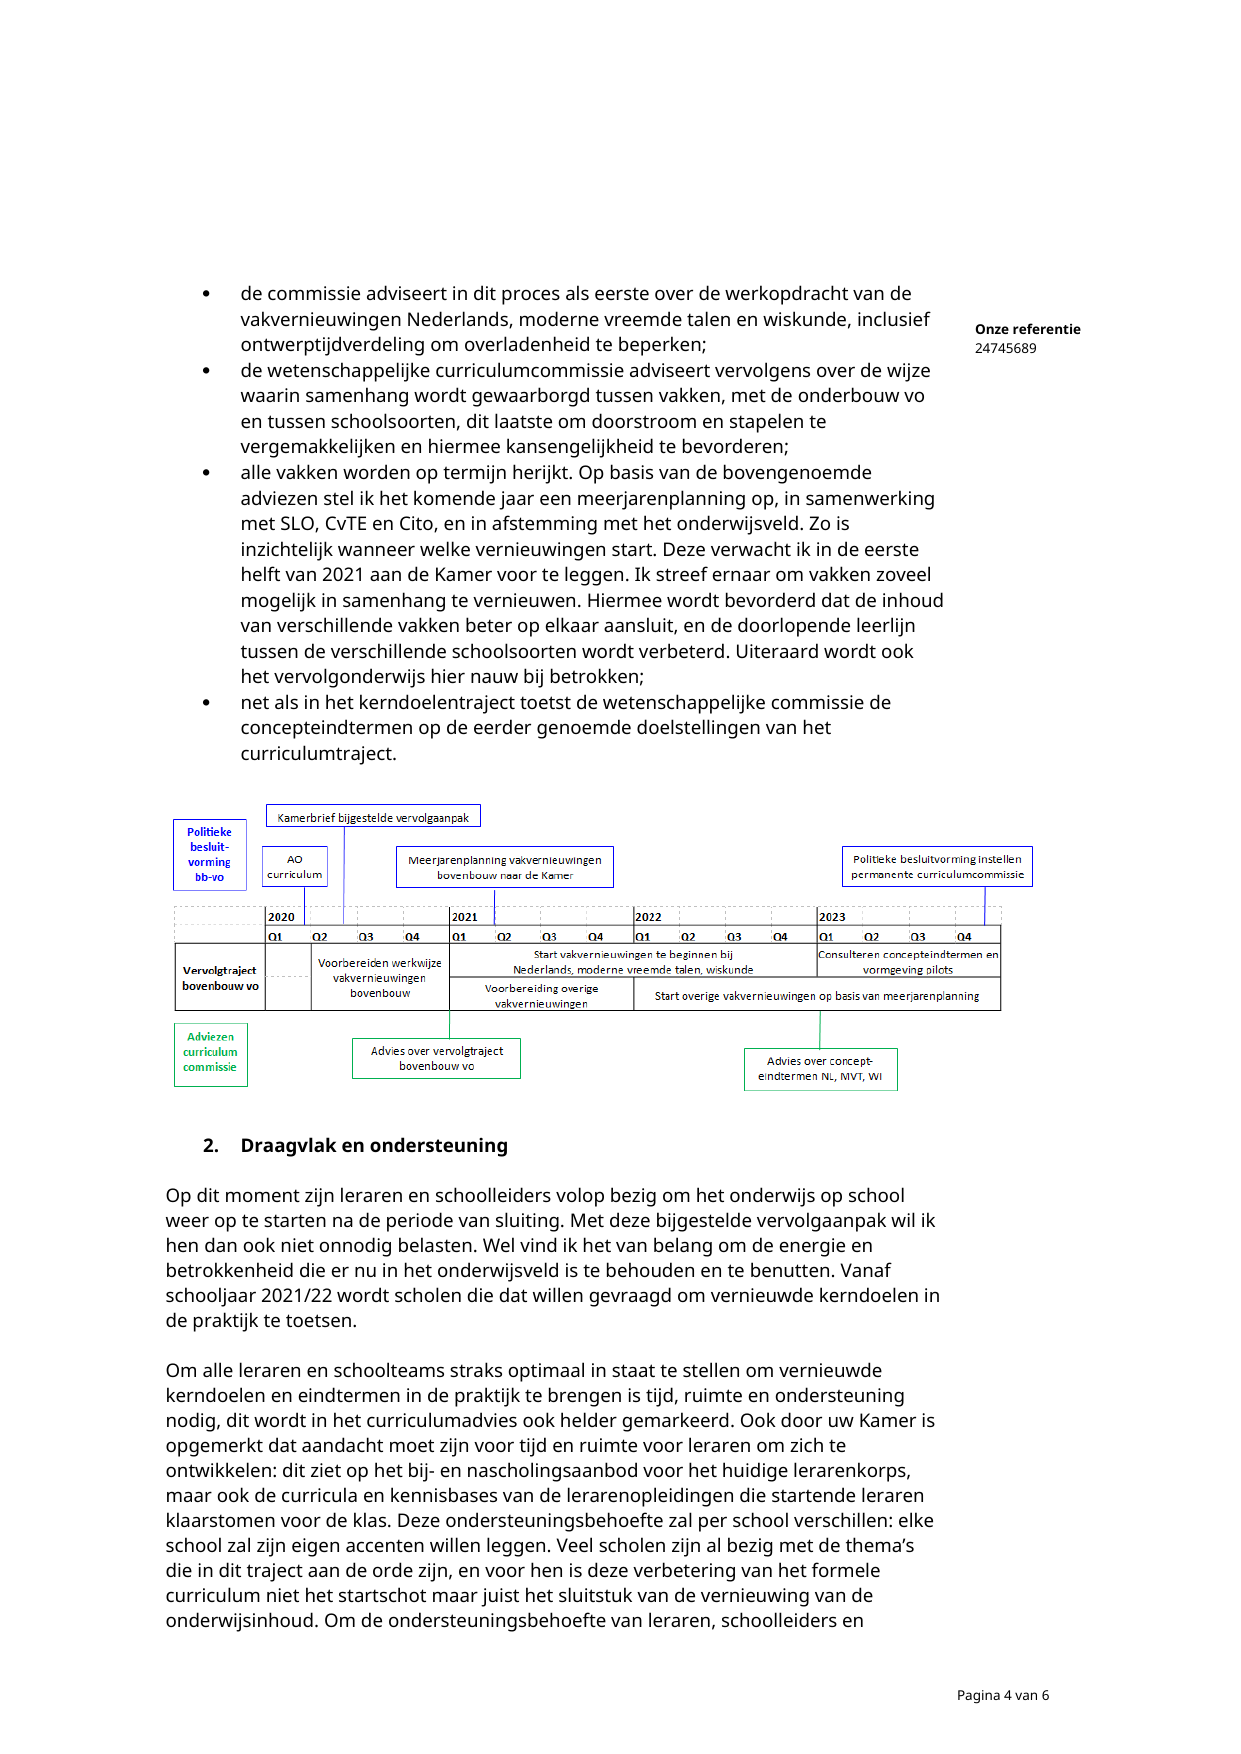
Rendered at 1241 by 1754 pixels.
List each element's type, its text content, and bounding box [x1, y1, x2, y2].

text Op dit moment zijn leraren en schoolleiders volop bezig om het onderwijs op school weer op te starten na de periode van sluiting. Met deze bijgestelde vervolgaanpak wil ik hen dan ook niet onnodig belasten. Wel vind ik het van belang om de energie en betrokkenheid die er nu in het onderwijsveld is te behouden en te benutten. Vanaf schooljaar 2021/22 wordt scholen die dat willen gevraagd om vernieuwde kerndoelen in de praktijk te toetsen. [165, 1183, 947, 1333]
list Draagvlak en ondersteuning [203, 1132, 947, 1157]
list de commissie adviseert in dit proces als eerste over de werkopdracht van de vakvernieuwingen Nederlands, moderne vreemde talen en wiskunde, inclusief ontwerptijdverdeling om overladenheid te beperken; [203, 281, 947, 357]
picture [165, 791, 1041, 1107]
list de wetenschappelijke curriculumcommissie adviseert vervolgens over de wijze waarin samenhang wordt gewaarborgd tussen vakken, met de onderbouw vo en tussen schoolsoorten, dit laatste om doorstroom en stapelen te vergemakkelijken en hiermee kansengelijkheid te bevorderen; [203, 357, 947, 459]
list alle vakken worden op termijn herijkt. Op basis van de bovengenoemde adviezen stel ik het komende jaar een meerjarenplanning op, in samenwerking met SLO, CvTE en Cito, en in afstemming met het onderwijsveld. Zo is inzichtelijk wanneer welke vernieuwingen start. Deze verwacht ik in de eerste helft van 2021 aan de Kamer voor te leggen. Ik streef ernaar om vakken zoveel mogelijk in samenhang te vernieuwen. Hiermee wordt bevorderd dat de inhoud van verschillende vakken beter op elkaar aansluit, en de doorlopende leerlijn tussen de verschillende schoolsoorten wordt verbeterd. Uiteraard wordt ook het vervolgonderwijs hier nauw bij betrokken; [203, 459, 947, 689]
list net als in het kerndoelentraject toetst de wetenschappelijke commissie de concepteindtermen op de eerder genoemde doelstellingen van het curriculumtraject. [203, 689, 947, 766]
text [165, 1358, 947, 1633]
